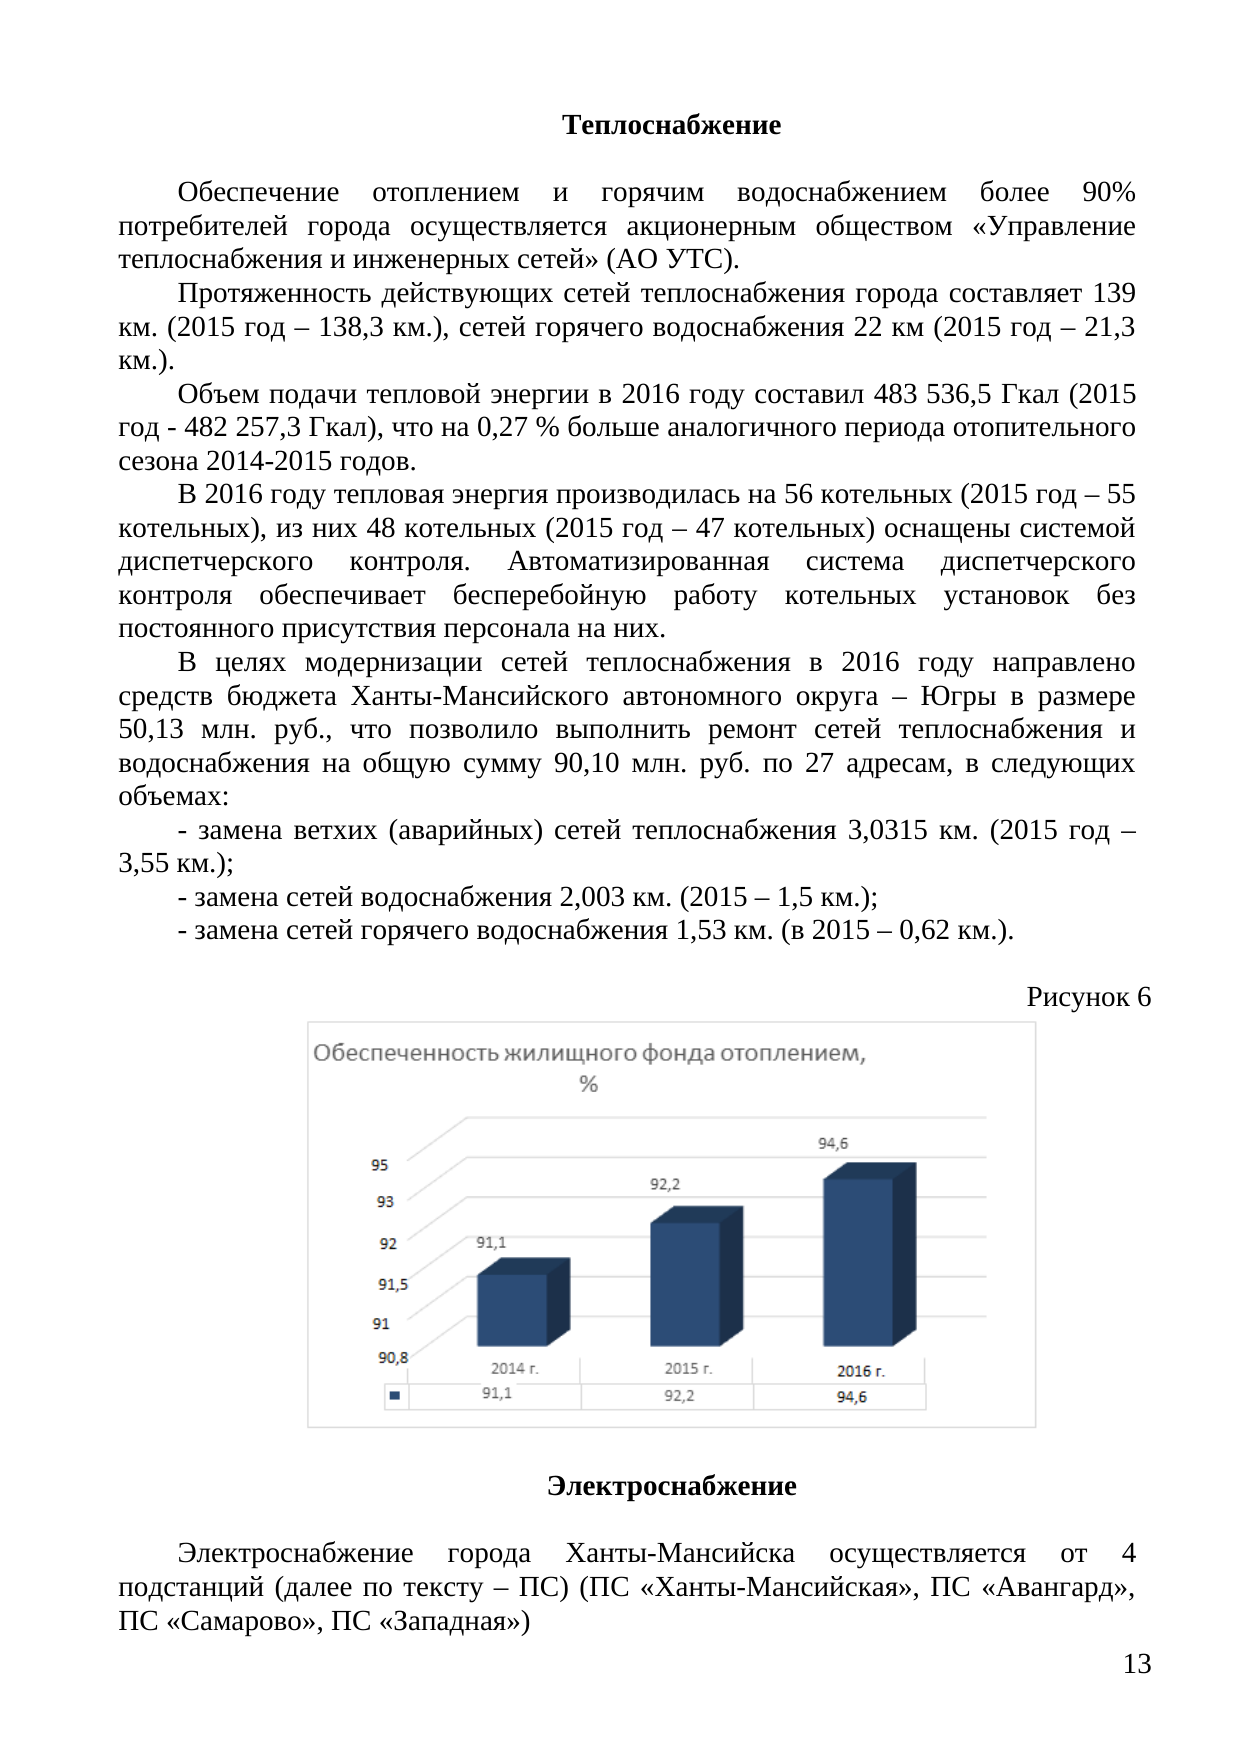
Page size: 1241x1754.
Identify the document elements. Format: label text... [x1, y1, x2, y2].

text Объем подачи тепловой энергии в 2016 году составил 483 536,5 Гкал (2015 год - 482 257,3 Гкал), что на 0,27 % больше аналогичного периода отопительного сезона 2014-2015 годов. [118, 376, 1137, 476]
text Рисунок 6 [118, 979, 1152, 1013]
text - замена ветхих (аварийных) сетей теплоснабжения 3,0315 км. (2015 год – 3,55 км.); [118, 812, 1137, 879]
text Электроснабжение [118, 1468, 1152, 1502]
text Обеспечение отоплением и горячим водоснабжением более 90% потребителей города осуществляется акционерным обществом «Управление теплоснабжения и инженерных сетей» (АО УТС). [118, 174, 1137, 275]
text Теплоснабжение [118, 107, 1152, 141]
text В целях модернизации сетей теплоснабжения в 2016 году направлено средств бюджета Ханты-Мансийского автономного округа – Югры в размере 50,13 млн. руб., что позволило выполнить ремонт сетей теплоснабжения и водоснабжения на общую сумму 90,10 млн. руб. по 27 адресам, в следующих объемах: [118, 644, 1137, 812]
text - замена сетей водоснабжения 2,003 км. (2015 – 1,5 км.); [118, 879, 1137, 912]
text В 2016 году тепловая энергия производилась на 56 котельных (2015 год – 55 котельных), из них 48 котельных (2015 год – 47 котельных) оснащены системой диспетчерского контроля. Автоматизированная система диспетчерского контроля обеспечивает бесперебойную работу котельных установок без постоянного присутствия персонала на них. [118, 476, 1137, 644]
text Электроснабжение города Ханты-Мансийска осуществляется от 4 подстанций (далее по тексту – ПС) (ПС «Ханты-Мансийская», ПС «Авангард», ПС «Самарово», ПС «Западная») [118, 1536, 1137, 1636]
text - замена сетей горячего водоснабжения 1,53 км. (в 2015 – 0,62 км.). [118, 912, 1137, 946]
picture [296, 1013, 1048, 1435]
text Протяженность действующих сетей теплоснабжения города составляет 139 км. (2015 год – 138,3 км.), сетей горячего водоснабжения 22 км (2015 год – 21,3 км.). [118, 275, 1137, 376]
